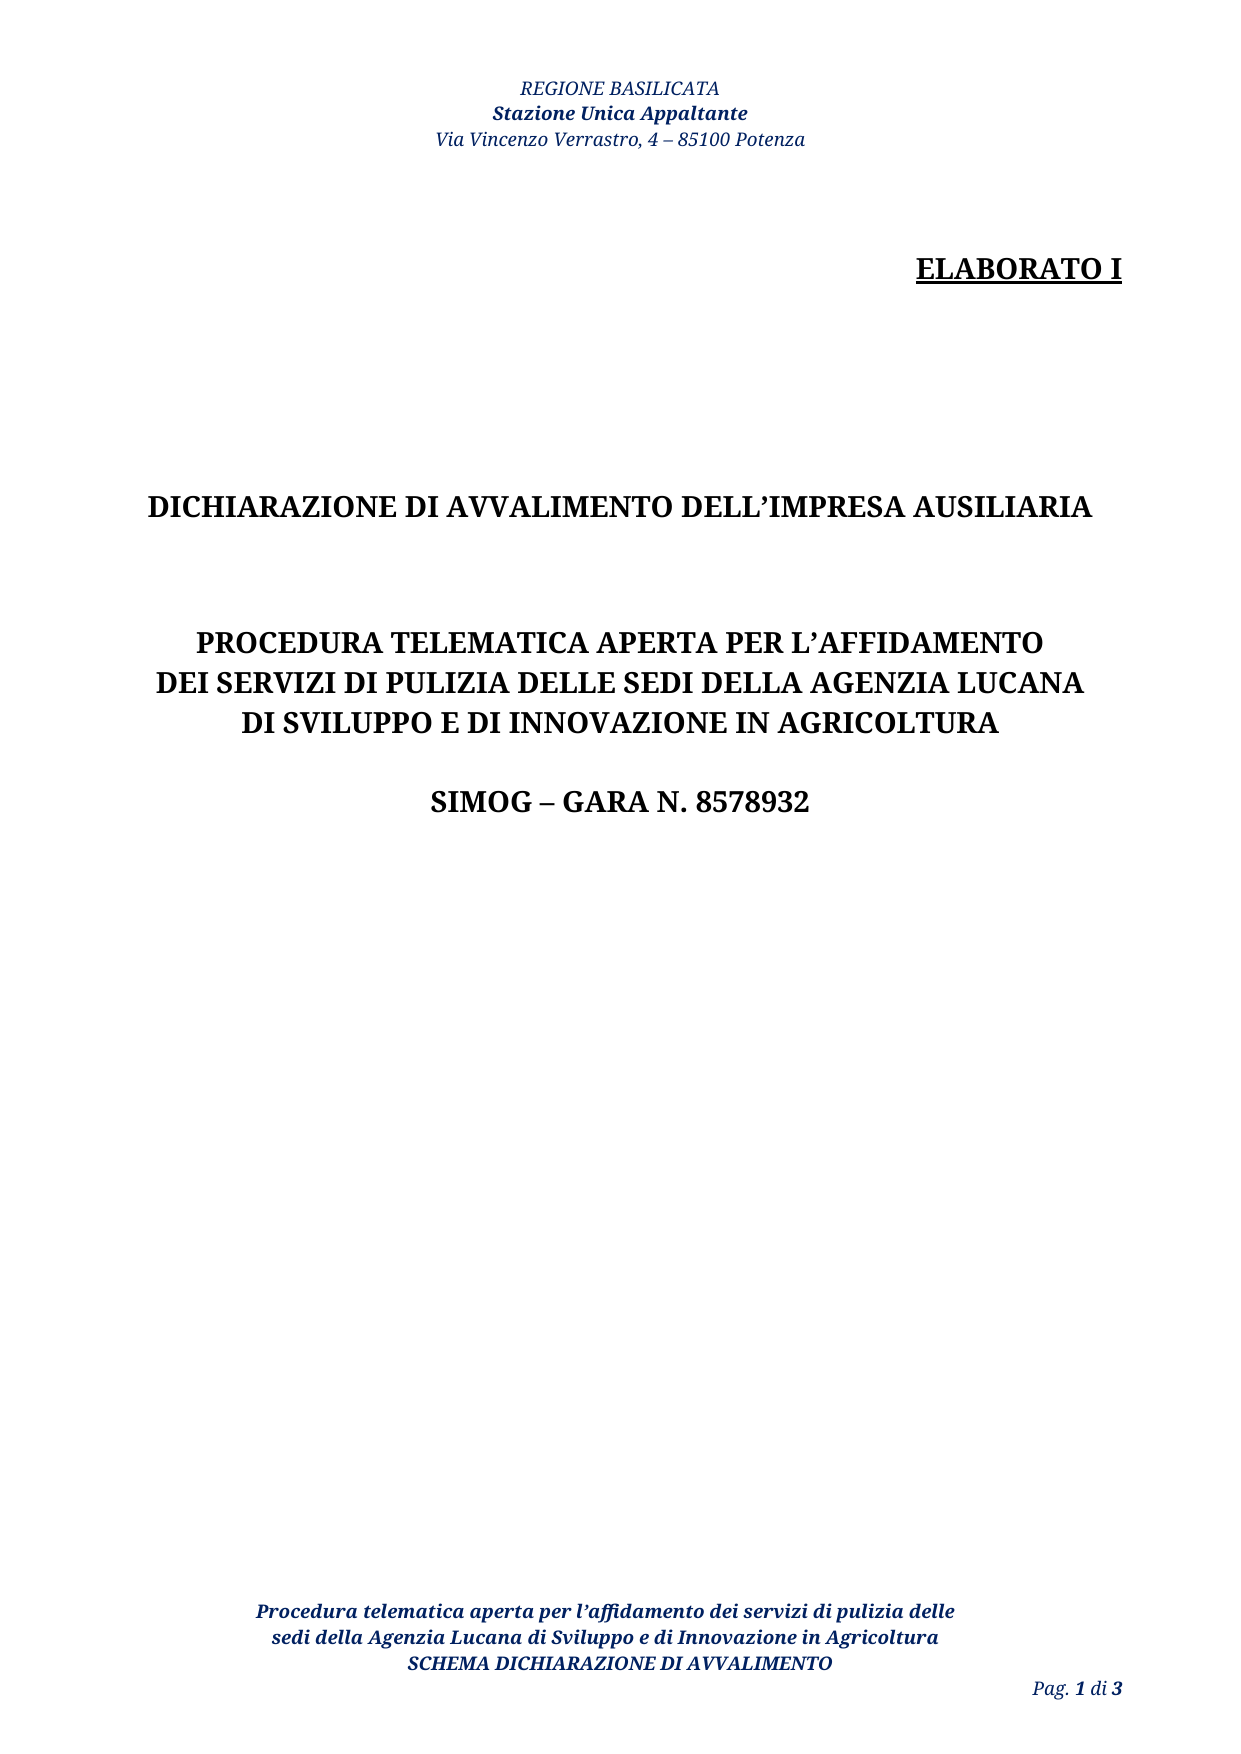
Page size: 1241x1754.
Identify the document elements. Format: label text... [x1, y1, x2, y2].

text DI SVILUPPO E DI INNOVAZIONE IN AGRICOLTURA [118, 702, 1122, 742]
text SIMOG – GARA N. 8578932 [118, 781, 1122, 821]
text PROCEDURA TELEMATICA APERTA PER L’AFFIDAMENTO [118, 623, 1122, 662]
text DICHIARAZIONE DI AVVALIMENTO DELL’IMPRESA AUSILIARIA [118, 486, 1122, 526]
text DEI SERVIZI DI PULIZIA DELLE SEDI DELLA AGENZIA LUCANA [118, 662, 1122, 702]
text ELABORATO I [118, 248, 1122, 288]
